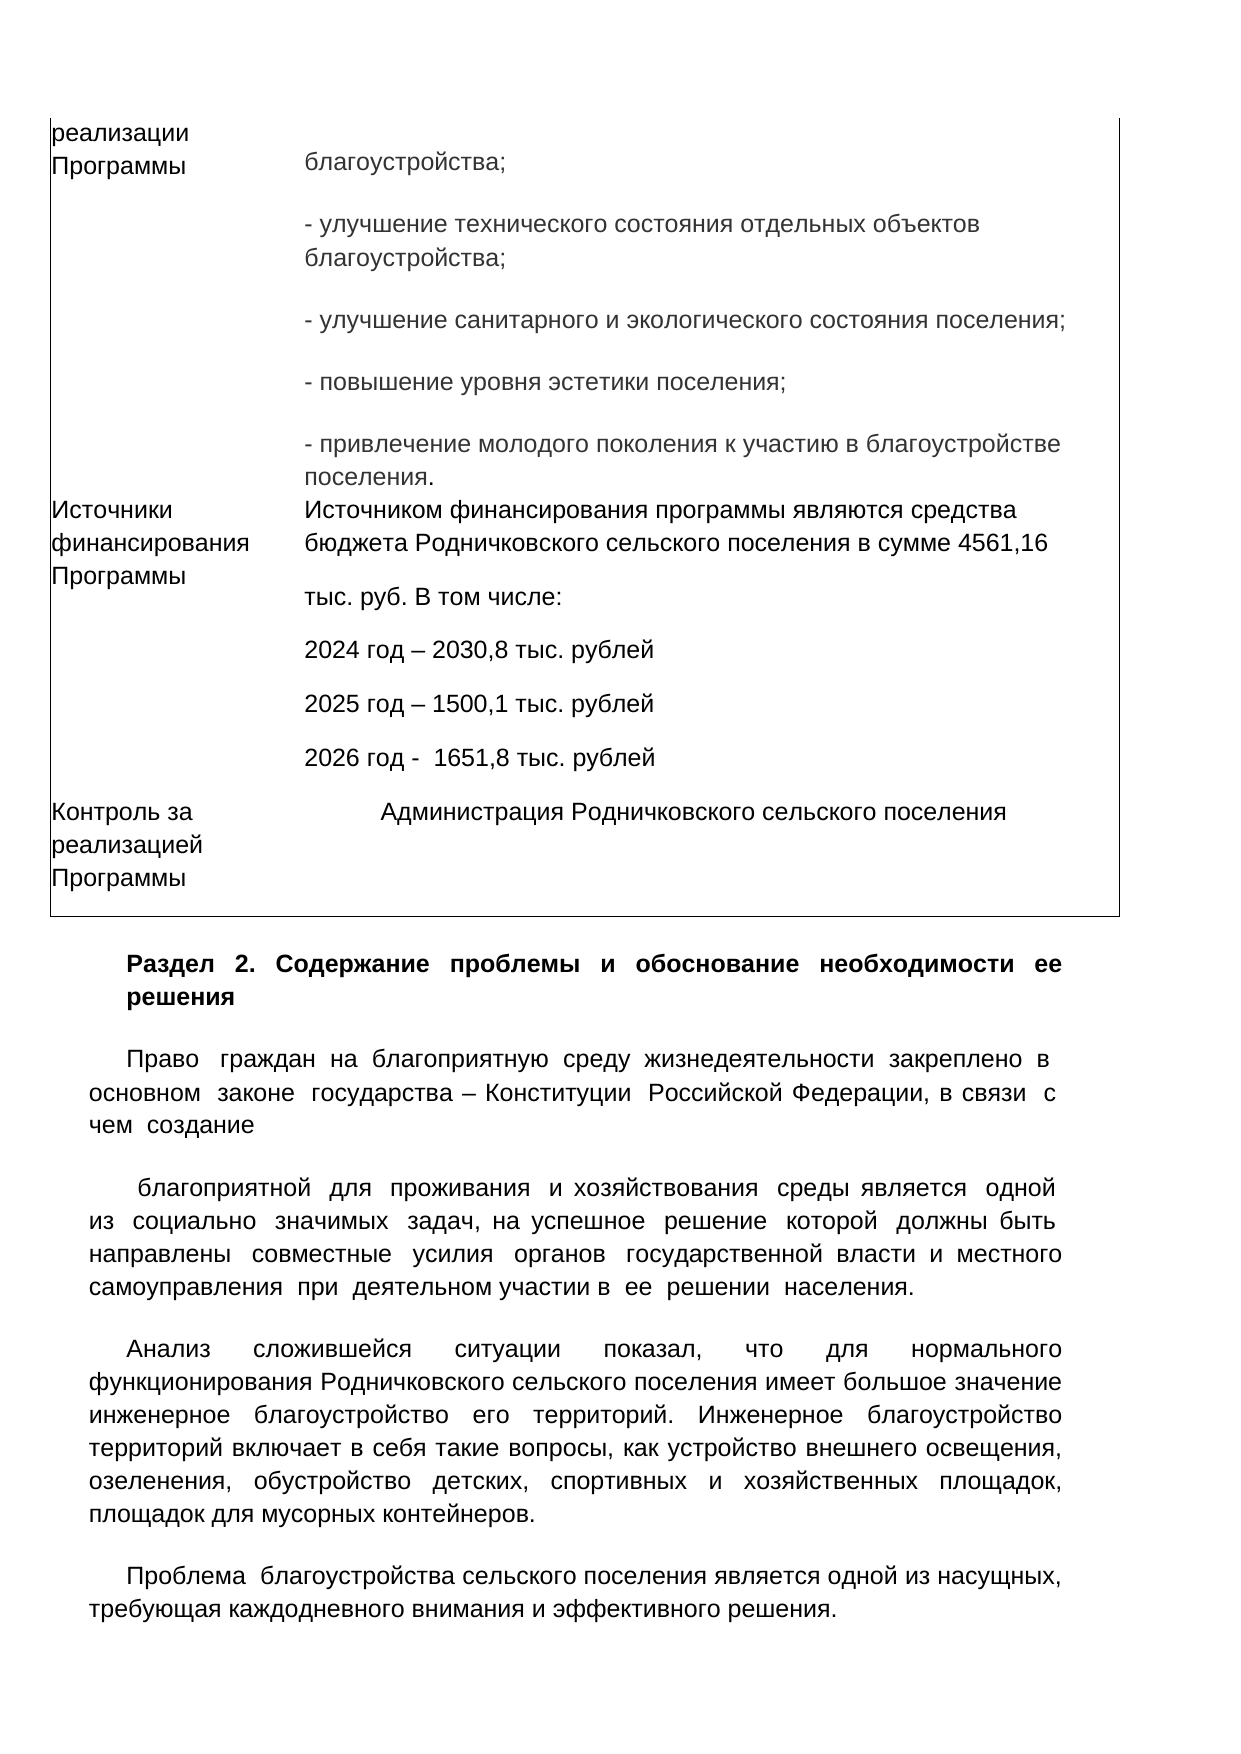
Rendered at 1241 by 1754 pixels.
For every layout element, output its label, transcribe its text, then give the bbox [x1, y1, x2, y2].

table_cell Источником финансирования программы являются средства бюджета Родничковского сельского поселения в сумме 4561,16 тыс. руб. В том числе: 2024 год – 2030,8 тыс. рублей 2025 год – 1500,1 тыс. рублей 2026 год - 1651,8 тыс. рублей [304, 495, 1119, 797]
text благоприятной для проживания и хозяйствования среды является одной из социально значимых задач, на успешное решение которой должны быть направлены совместные усилия органов государственной власти и местного самоуправления при деятельном участии в ее решении населения. [89, 1173, 1063, 1301]
text Право граждан на благоприятную среду жизнедеятельности закреплено в основном законе государства – Конституции Российской Федерации, в связи с чем создание [89, 1044, 1063, 1139]
table_cell Источники финансирования Программы [51, 495, 303, 797]
table_cell Контроль за реализацией Программы [51, 797, 303, 916]
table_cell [51, 118, 303, 495]
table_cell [304, 118, 1119, 495]
text Проблема благоустройства сельского поселения является одной из насущных, требующая каждодневного внимания и эффективного решения. [89, 1561, 1063, 1623]
table_cell Администрация Родничковского сельского поселения [304, 797, 1119, 916]
text Раздел 2. Содержание проблемы и обоснование необходимости ее решения [126, 949, 1063, 1011]
text Анализ сложившейся ситуации показал, что для нормального функционирования Родничковского сельского поселения имеет большое значение инженерное благоустройство его территорий. Инженерное благоустройство территорий включает в себя такие вопросы, как устройство внешнего освещения, озеленения, обустройство детских, спортивных и хозяйственных площадок, площадок для мусорных контейнеров. [89, 1334, 1063, 1528]
